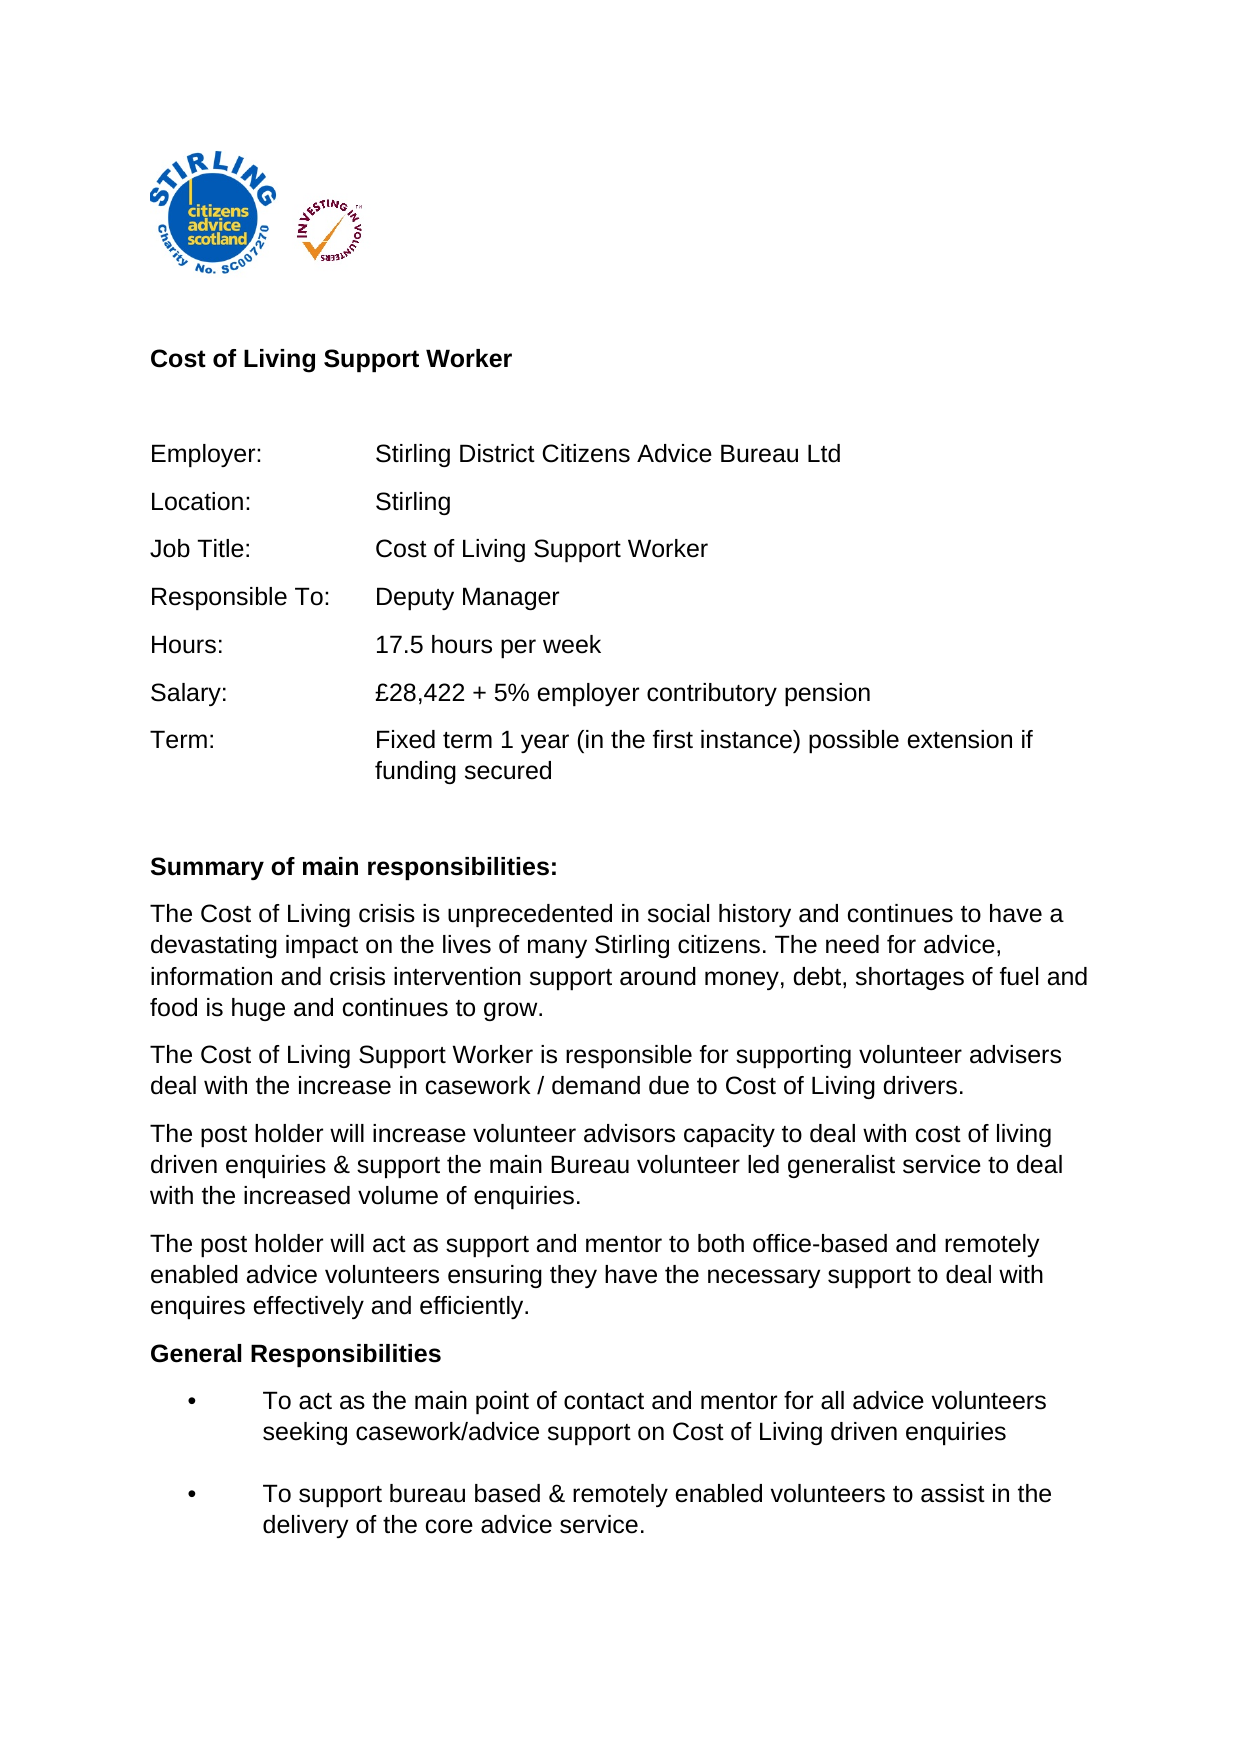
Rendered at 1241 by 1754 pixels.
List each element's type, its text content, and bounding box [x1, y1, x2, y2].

text Location: Stirling [150, 487, 1090, 516]
text The Cost of Living crisis is unprecedented in social history and continues to have a devastating impact on the lives of many Stirling citizens. The need for advice, information and crisis intervention support around money, debt, shortages of fuel and food is huge and continues to grow. [150, 899, 1090, 1021]
text Job Title: Cost of Living Support Worker [150, 534, 1090, 563]
text Hours: 17.5 hours per week [150, 630, 1090, 659]
text Term: Fixed term 1 year (in the first instance) possible extension if funding secured [150, 725, 1090, 785]
list To act as the main point of contact and mentor for all advice volunteers seeking casework/advice support on Cost of Living driven enquiries [187, 1386, 1090, 1446]
text General Responsibilities [150, 1339, 1090, 1367]
picture [150, 150, 377, 278]
text Employer: Stirling District Citizens Advice Bureau Ltd [150, 439, 1090, 468]
text The Cost of Living Support Worker is responsible for supporting volunteer advisers deal with the increase in casework / demand due to Cost of Living drivers. [150, 1040, 1090, 1100]
text Cost of Living Support Worker [150, 344, 1090, 372]
list To support bureau based & remotely enabled volunteers to assist in the delivery of the core advice service. [187, 1479, 1090, 1539]
text Responsible To: Deputy Manager [150, 582, 1090, 611]
text Salary: £28,422 + 5% employer contributory pension [150, 678, 1090, 706]
text Summary of main responsibilities: [150, 852, 1090, 881]
text The post holder will act as support and mentor to both office-based and remotely enabled advice volunteers ensuring they have the necessary support to deal with enquires effectively and efficiently. [150, 1229, 1090, 1320]
text The post holder will increase volunteer advisors capacity to deal with cost of living driven enquiries & support the main Bureau volunteer led generalist service to deal with the increased volume of enquiries. [150, 1119, 1090, 1210]
